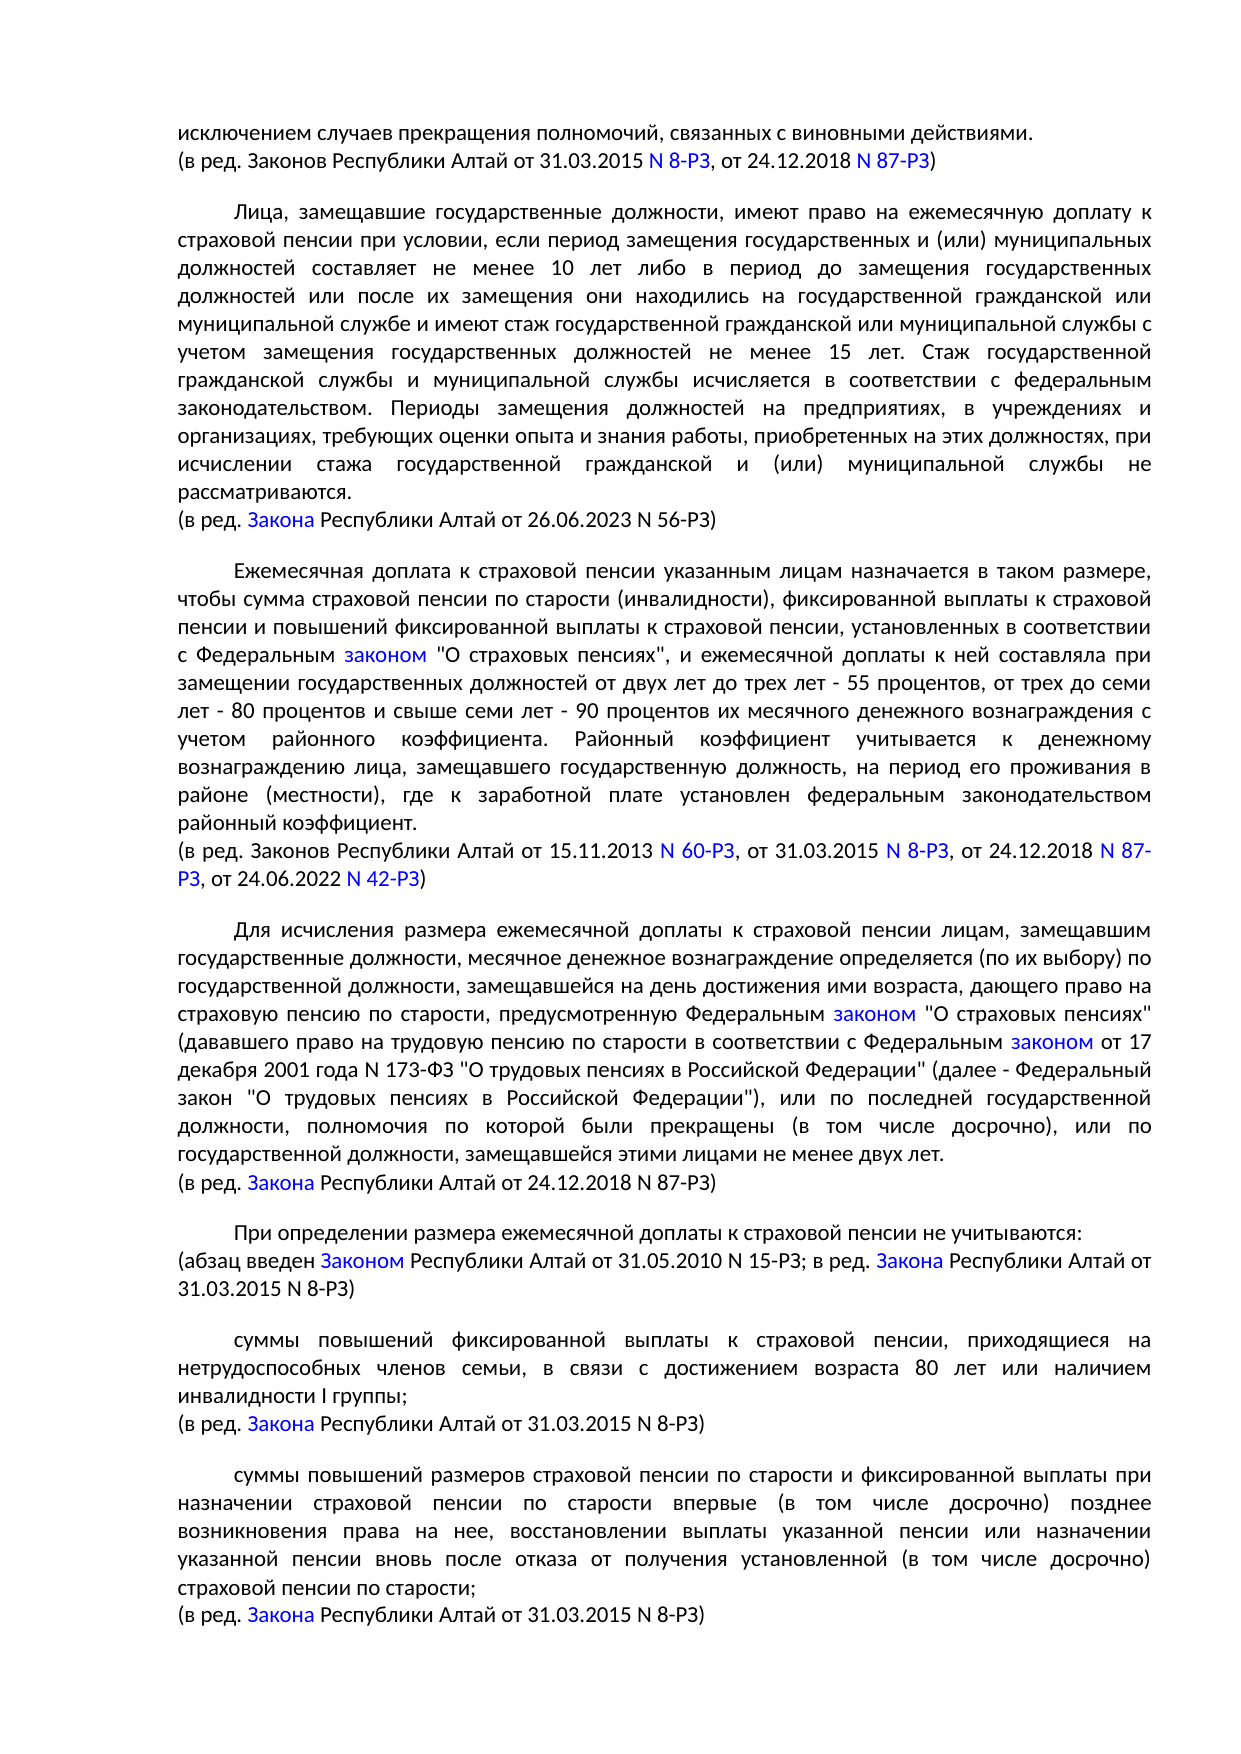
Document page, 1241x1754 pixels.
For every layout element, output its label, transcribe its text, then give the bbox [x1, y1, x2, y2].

text (в ред. Закона Республики Алтай от 26.06.2023 N 56-РЗ) [177, 505, 1152, 533]
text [177, 118, 1152, 146]
text (в ред. Законов Республики Алтай от 15.11.2013 N 60-РЗ, от 31.03.2015 N 8-РЗ, от 24.12.2018 N 87-РЗ, от 24.06.2022 N 42-РЗ) [177, 836, 1152, 892]
text Ежемесячная доплата к страховой пенсии указанным лицам назначается в таком размере, чтобы сумма страховой пенсии по старости (инвалидности), фиксированной выплаты к страховой пенсии и повышений фиксированной выплаты к страховой пенсии, установленных в соответствии с Федеральным законом "О страховых пенсиях", и ежемесячной доплаты к ней составляла при замещении государственных должностей от двух лет до трех лет - 55 процентов, от трех до семи лет - 80 процентов и свыше семи лет - 90 процентов их месячного денежного вознаграждения с учетом районного коэффициента. Районный коэффициент учитывается к денежному вознаграждению лица, замещавшего государственную должность, на период его проживания в районе (местности), где к заработной плате установлен федеральным законодательством районный коэффициент. [177, 556, 1152, 836]
text Лица, замещавшие государственные должности, имеют право на ежемесячную доплату к страховой пенсии при условии, если период замещения государственных и (или) муниципальных должностей составляет не менее 10 лет либо в период до замещения государственных должностей или после их замещения они находились на государственной гражданской или муниципальной службе и имеют стаж государственной гражданской или муниципальной службы с учетом замещения государственных должностей не менее 15 лет. Стаж государственной гражданской службы и муниципальной службы исчисляется в соответствии с федеральным законодательством. Периоды замещения должностей на предприятиях, в учреждениях и организациях, требующих оценки опыта и знания работы, приобретенных на этих должностях, при исчислении стажа государственной гражданской и (или) муниципальной службы не рассматриваются. [177, 197, 1152, 505]
text При определении размера ежемесячной доплаты к страховой пенсии не учитываются: [177, 1218, 1152, 1247]
text (абзац введен Законом Республики Алтай от 31.05.2010 N 15-РЗ; в ред. Закона Республики Алтай от 31.03.2015 N 8-РЗ) [177, 1247, 1152, 1303]
text (в ред. Законов Республики Алтай от 31.03.2015 N 8-РЗ, от 24.12.2018 N 87-РЗ) [177, 146, 1152, 174]
text (в ред. Закона Республики Алтай от 24.12.2018 N 87-РЗ) [177, 1168, 1152, 1196]
text (в ред. Закона Республики Алтай от 31.03.2015 N 8-РЗ) [177, 1601, 1152, 1629]
text (в ред. Закона Республики Алтай от 31.03.2015 N 8-РЗ) [177, 1409, 1152, 1438]
text суммы повышений размеров страховой пенсии по старости и фиксированной выплаты при назначении страховой пенсии по старости впервые (в том числе досрочно) позднее возникновения права на нее, восстановлении выплаты указанной пенсии или назначении указанной пенсии вновь после отказа от получения установленной (в том числе досрочно) страховой пенсии по старости; [177, 1461, 1152, 1601]
text суммы повышений фиксированной выплаты к страховой пенсии, приходящиеся на нетрудоспособных членов семьи, в связи с достижением возраста 80 лет или наличием инвалидности I группы; [177, 1326, 1152, 1409]
text Для исчисления размера ежемесячной доплаты к страховой пенсии лицам, замещавшим государственные должности, месячное денежное вознаграждение определяется (по их выбору) по государственной должности, замещавшейся на день достижения ими возраста, дающего право на страховую пенсию по старости, предусмотренную Федеральным законом "О страховых пенсиях" (дававшего право на трудовую пенсию по старости в соответствии с Федеральным законом от 17 декабря 2001 года N 173-ФЗ "О трудовых пенсиях в Российской Федерации" (далее - Федеральный закон "О трудовых пенсиях в Российской Федерации"), или по последней государственной должности, полномочия по которой были прекращены (в том числе досрочно), или по государственной должности, замещавшейся этими лицами не менее двух лет. [177, 915, 1152, 1168]
